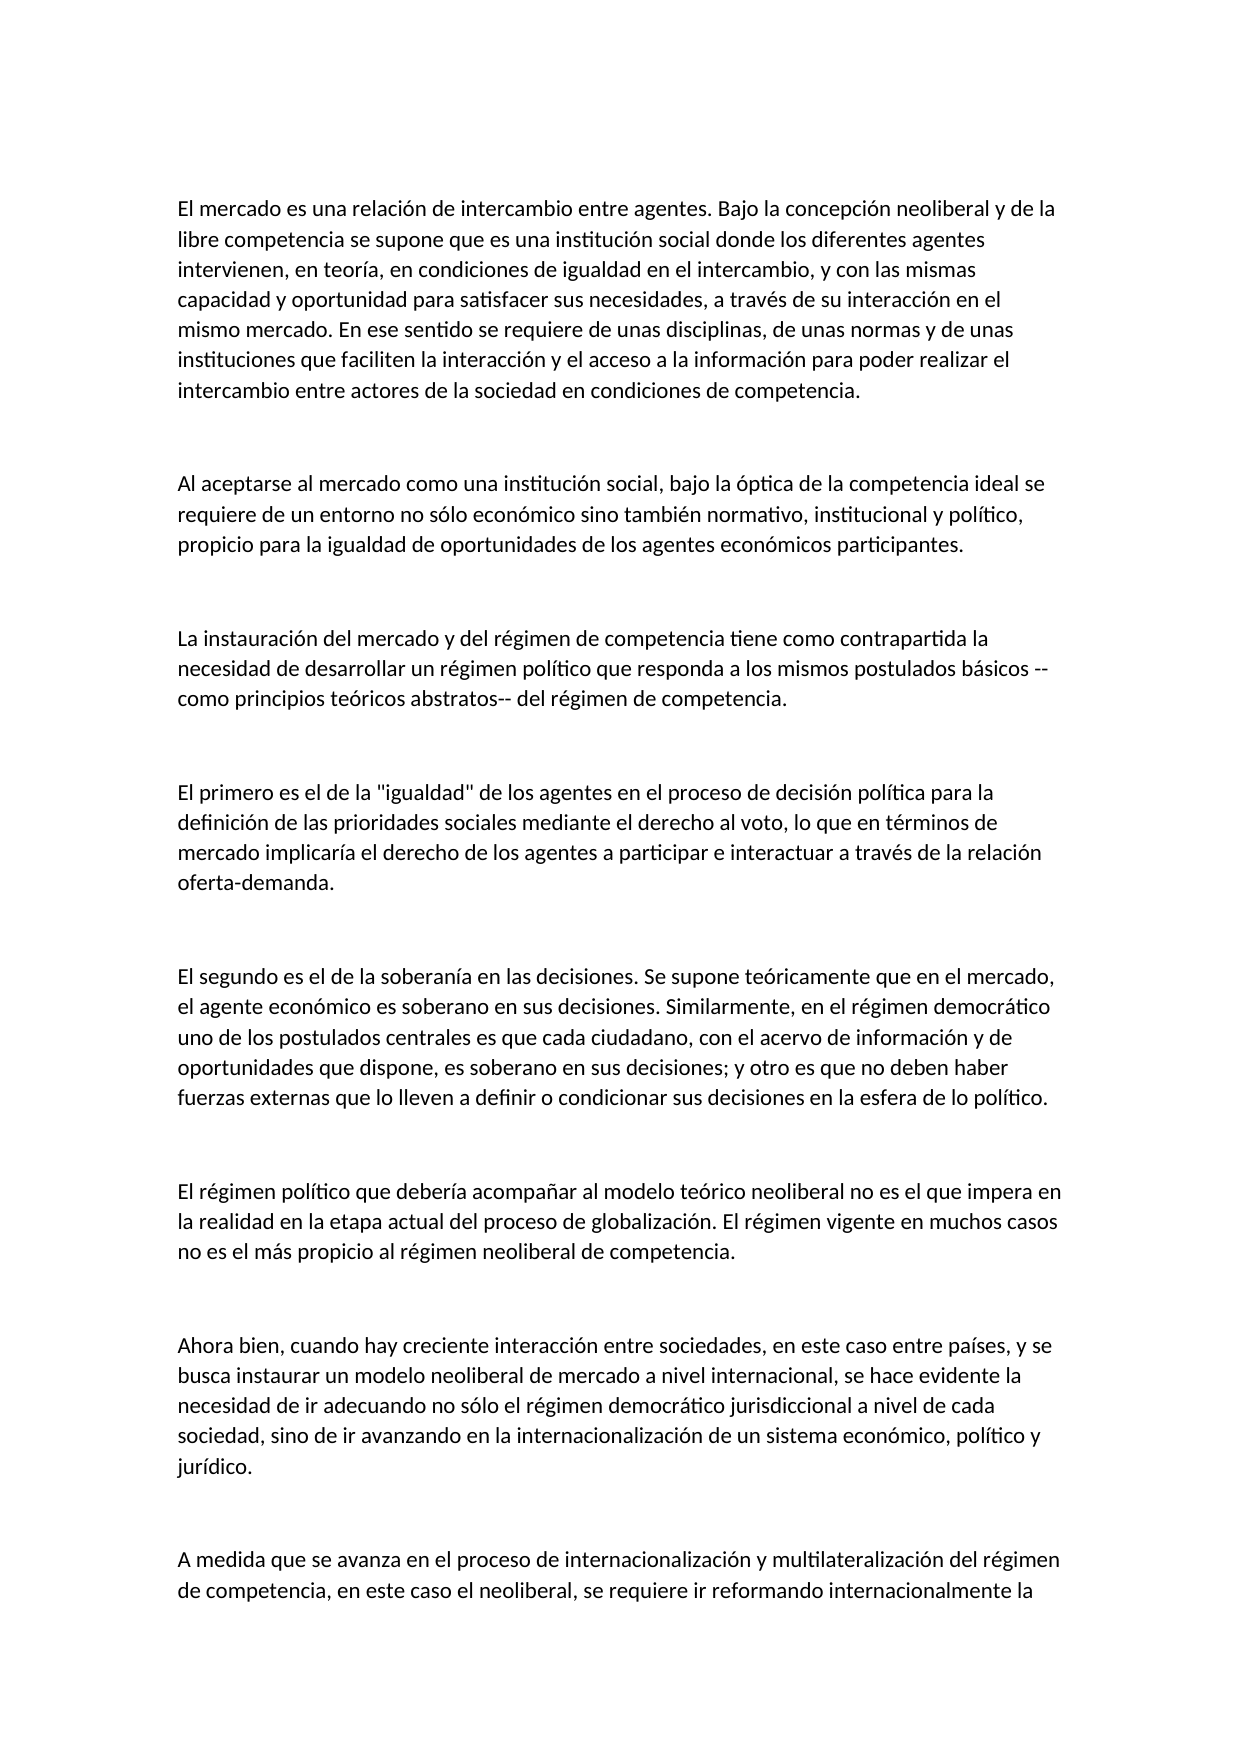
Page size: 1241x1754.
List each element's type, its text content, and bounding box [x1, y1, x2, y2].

text El régimen político que debería acompañar al modelo teórico neoliberal no es el que impera en la realidad en la etapa actual del proceso de globalización. El régimen vigente en muchos casos no es el más propicio al régimen neoliberal de competencia. [177, 1177, 1063, 1265]
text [177, 1546, 1063, 1604]
text El mercado es una relación de intercambio entre agentes. Bajo la concepción neoliberal y de la libre competencia se supone que es una institución social donde los diferentes agentes intervienen, en teoría, en condiciones de igualdad en el intercambio, y con las mismas capacidad y oportunidad para satisfacer sus necesidades, a través de su interacción en el mismo mercado. En ese sentido se requiere de unas disciplinas, de unas normas y de unas instituciones que faciliten la interacción y el acceso a la información para poder realizar el intercambio entre actores de la sociedad en condiciones de competencia. [177, 194, 1063, 404]
text La instauración del mercado y del régimen de competencia tiene como contrapartida la necesidad de desarrollar un régimen político que responda a los mismos postulados básicos --como principios teóricos abstratos-- del régimen de competencia. [177, 624, 1063, 712]
text Ahora bien, cuando hay creciente interacción entre sociedades, en este caso entre países, y se busca instaurar un modelo neoliberal de mercado a nivel internacional, se hace evidente la necesidad de ir adecuando no sólo el régimen democrático jurisdiccional a nivel de cada sociedad, sino de ir avanzando en la internacionalización de un sistema económico, político y jurídico. [177, 1331, 1063, 1480]
text El primero es el de la "igualdad" de los agentes en el proceso de decisión política para la definición de las prioridades sociales mediante el derecho al voto, lo que en términos de mercado implicaría el derecho de los agentes a participar e interactuar a través de la relación oferta-demanda. [177, 778, 1063, 896]
text El segundo es el de la soberanía en las decisiones. Se supone teóricamente que en el mercado, el agente económico es soberano en sus decisiones. Similarmente, en el régimen democrático uno de los postulados centrales es que cada ciudadano, con el acervo de información y de oportunidades que dispone, es soberano en sus decisiones; y otro es que no deben haber fuerzas externas que lo lleven a definir o condicionar sus decisiones en la esfera de lo político. [177, 962, 1063, 1111]
text Al aceptarse al mercado como una institución social, bajo la óptica de la competencia ideal se requiere de un entorno no sólo económico sino también normativo, institucional y político, propicio para la igualdad de oportunidades de los agentes económicos participantes. [177, 469, 1063, 558]
